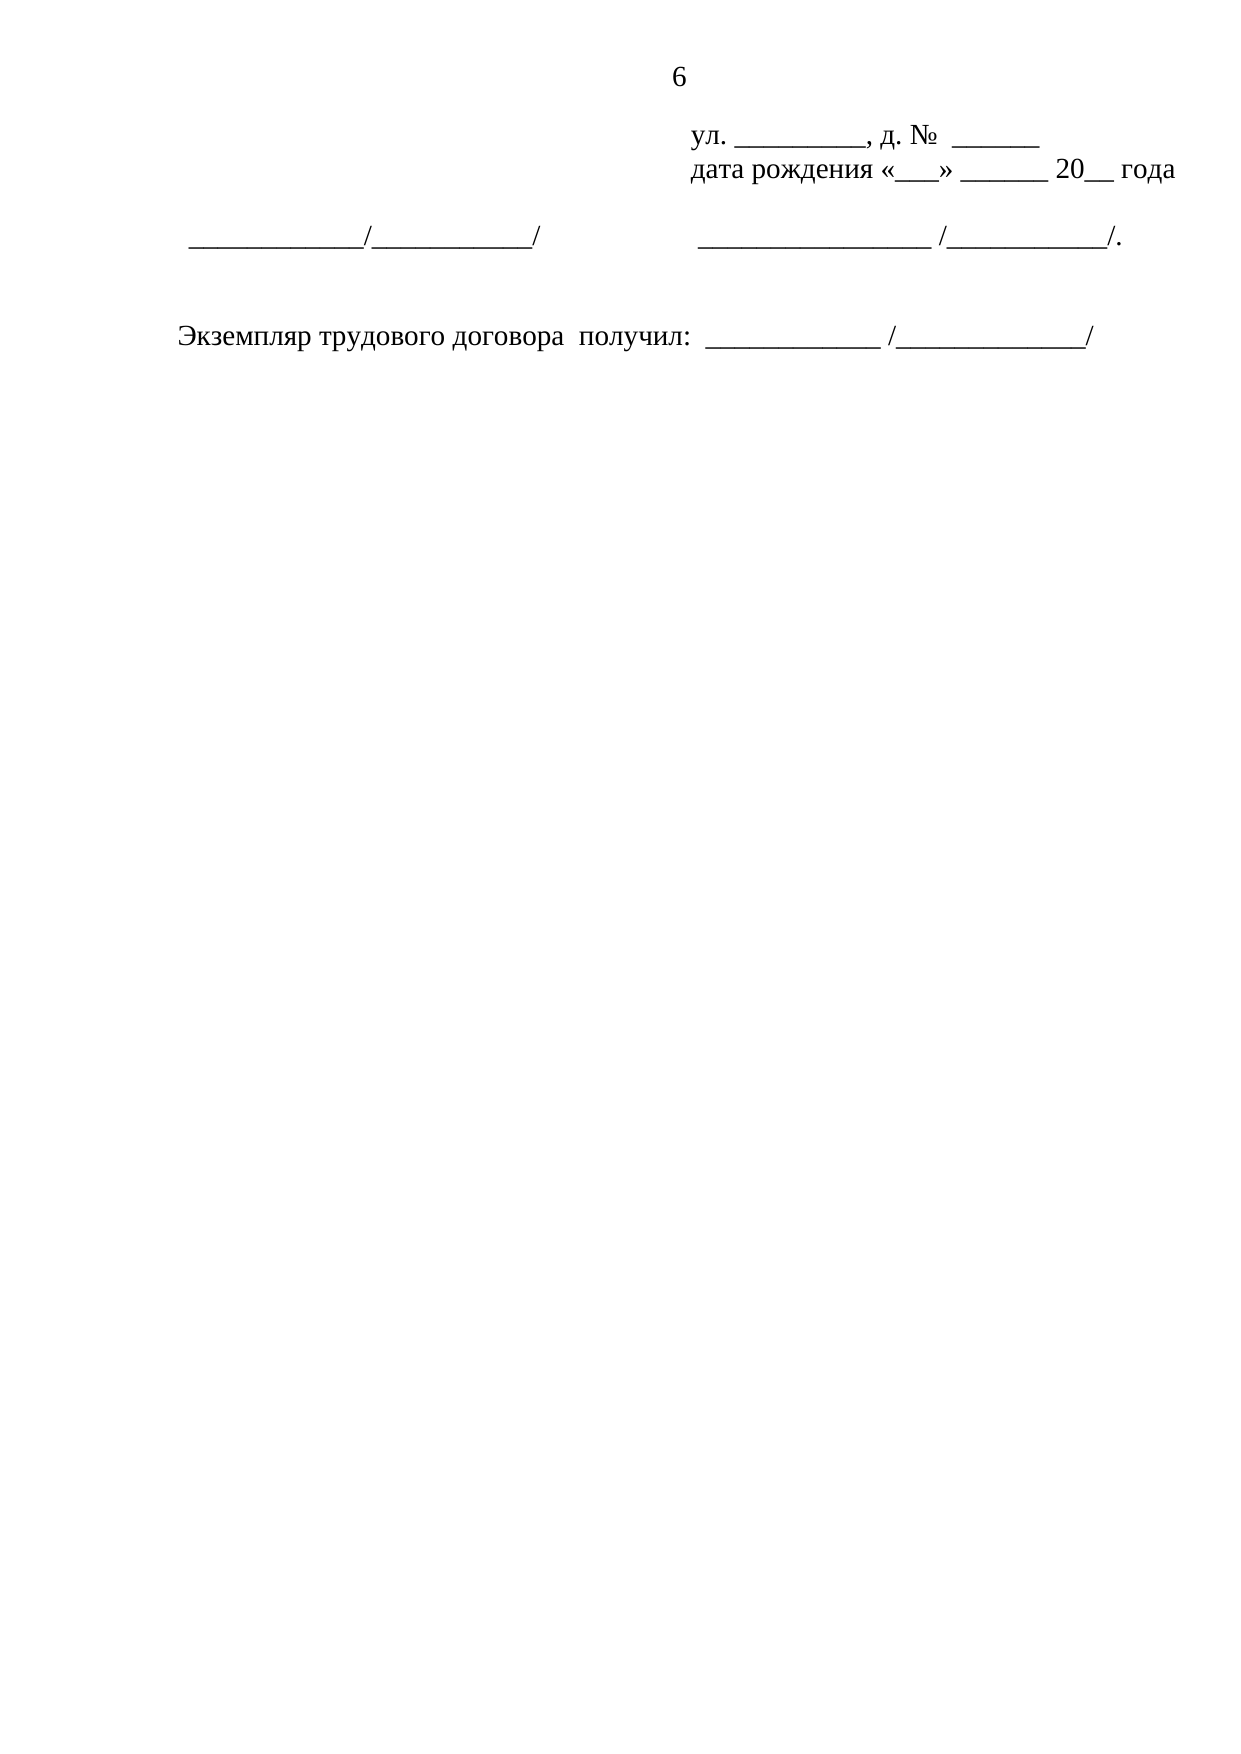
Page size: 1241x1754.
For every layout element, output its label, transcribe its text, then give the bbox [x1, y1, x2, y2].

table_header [679, 117, 1192, 251]
text Экземпляр трудового договора получил: ____________ /_____________/ [177, 318, 1181, 352]
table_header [177, 117, 679, 251]
